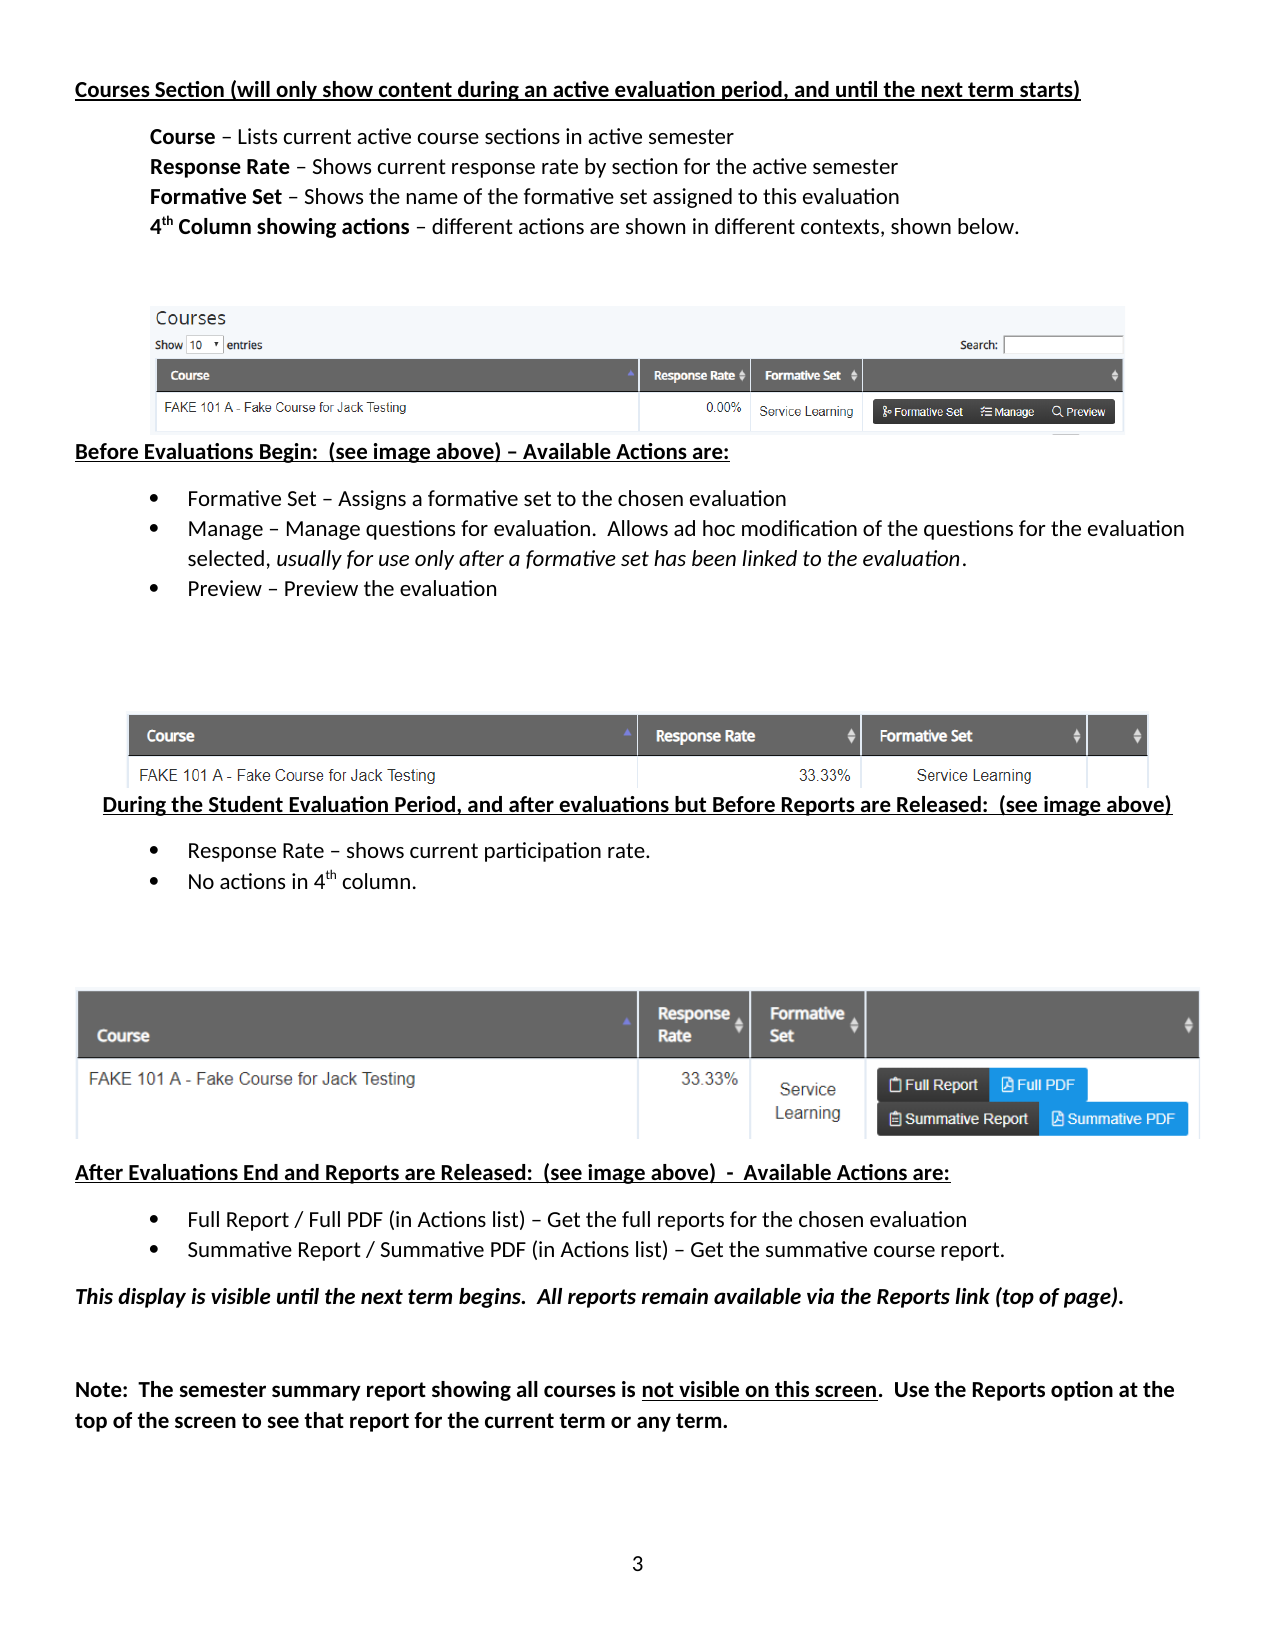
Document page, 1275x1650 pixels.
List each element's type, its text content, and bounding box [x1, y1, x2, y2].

text Courses Section (will only show content during an active evaluation period, and until the next term starts) [75, 75, 1200, 103]
text After Evaluations End and Reports are Released: (see image above) - Available Actions are: [75, 1158, 1200, 1186]
list Manage – Manage questions for evaluation. Allows ad hoc modification of the questions for the evaluation selected, usually for use only after a formative set has been linked to the evaluation. [150, 514, 1200, 572]
text Note: The semester summary report showing all courses is not visible on this screen. Use the Reports option at the top of the screen to see that report for the current term or any term. [75, 1376, 1200, 1434]
list Preview – Preview the evaluation [150, 574, 1200, 602]
text Course – Lists current active course sections in active semester Response Rate – Shows current response rate by section for the active semester Formative Set – Shows the name of the formative set assigned to this evaluation 4th Column showing actions – different actions are shown in different contexts, shown below. [75, 122, 1200, 241]
picture [150, 306, 1125, 435]
list Summative Report / Summative PDF (in Actions list) – Get the summative course report. [150, 1235, 1200, 1263]
list Response Rate – shows current participation rate. [150, 837, 1200, 865]
list No actions in 4th column. [150, 867, 1200, 895]
picture [75, 987, 1200, 1139]
picture [125, 711, 1150, 788]
list Formative Set – Assigns a formative set to the chosen evaluation [150, 484, 1200, 512]
text This display is visible until the next term begins. All reports remain available via the Reports link (top of page). [75, 1282, 1200, 1310]
list Full Report / Full PDF (in Actions list) – Get the full reports for the chosen evaluation [150, 1205, 1200, 1233]
